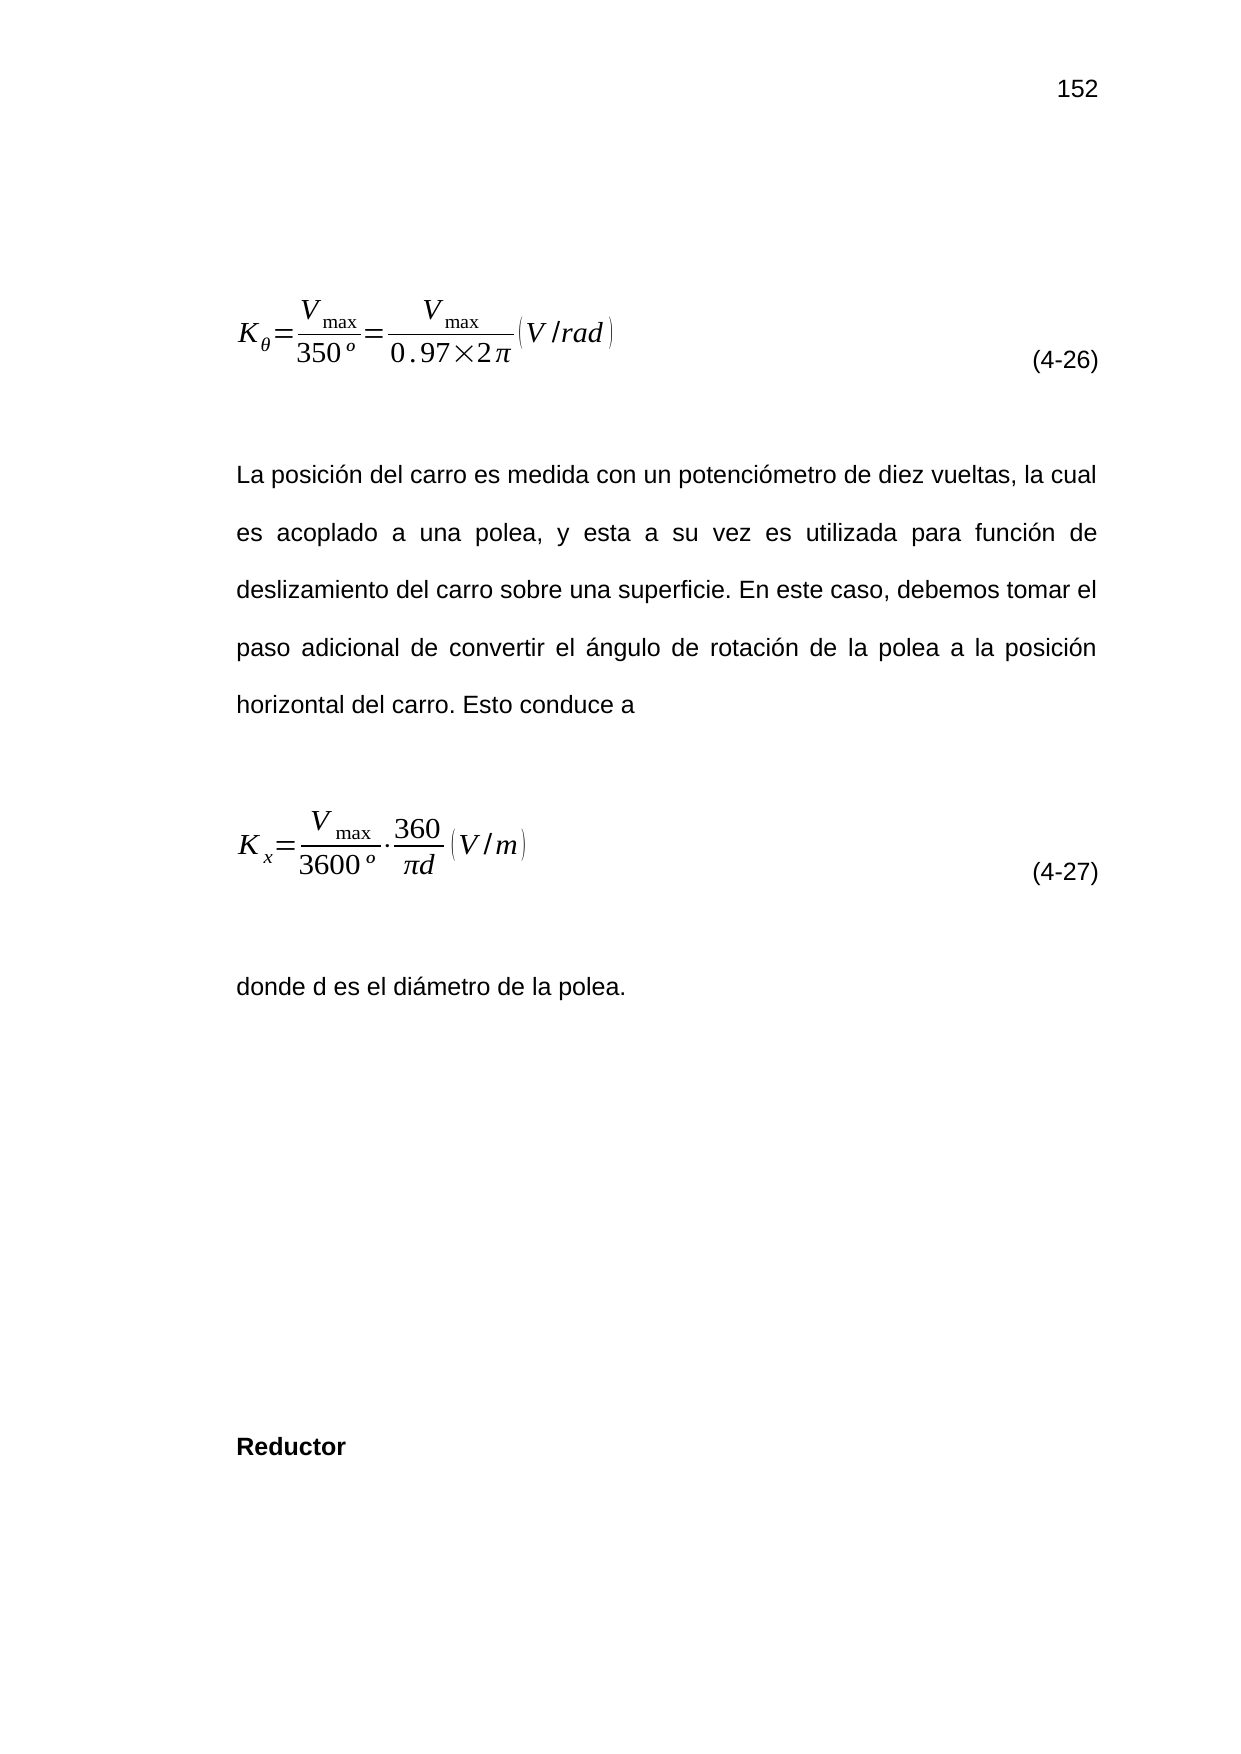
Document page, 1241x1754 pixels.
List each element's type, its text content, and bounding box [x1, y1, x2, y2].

text (4-26) [236, 294, 1098, 374]
text donde d es el diámetro de la polea. [236, 972, 1098, 1001]
text (4-27) [236, 805, 1098, 886]
text La posición del carro es medida con un potenciómetro de diez vueltas, la cual es acoplado a una polea, y esta a su vez es utilizada para función de deslizamiento del carro sobre una superficie. En este caso, debemos tomar el paso adicional de convertir el ángulo de rotación de la polea a la posición horizontal del carro. Esto conduce a [236, 460, 1098, 719]
text Reductor [236, 1432, 1098, 1461]
